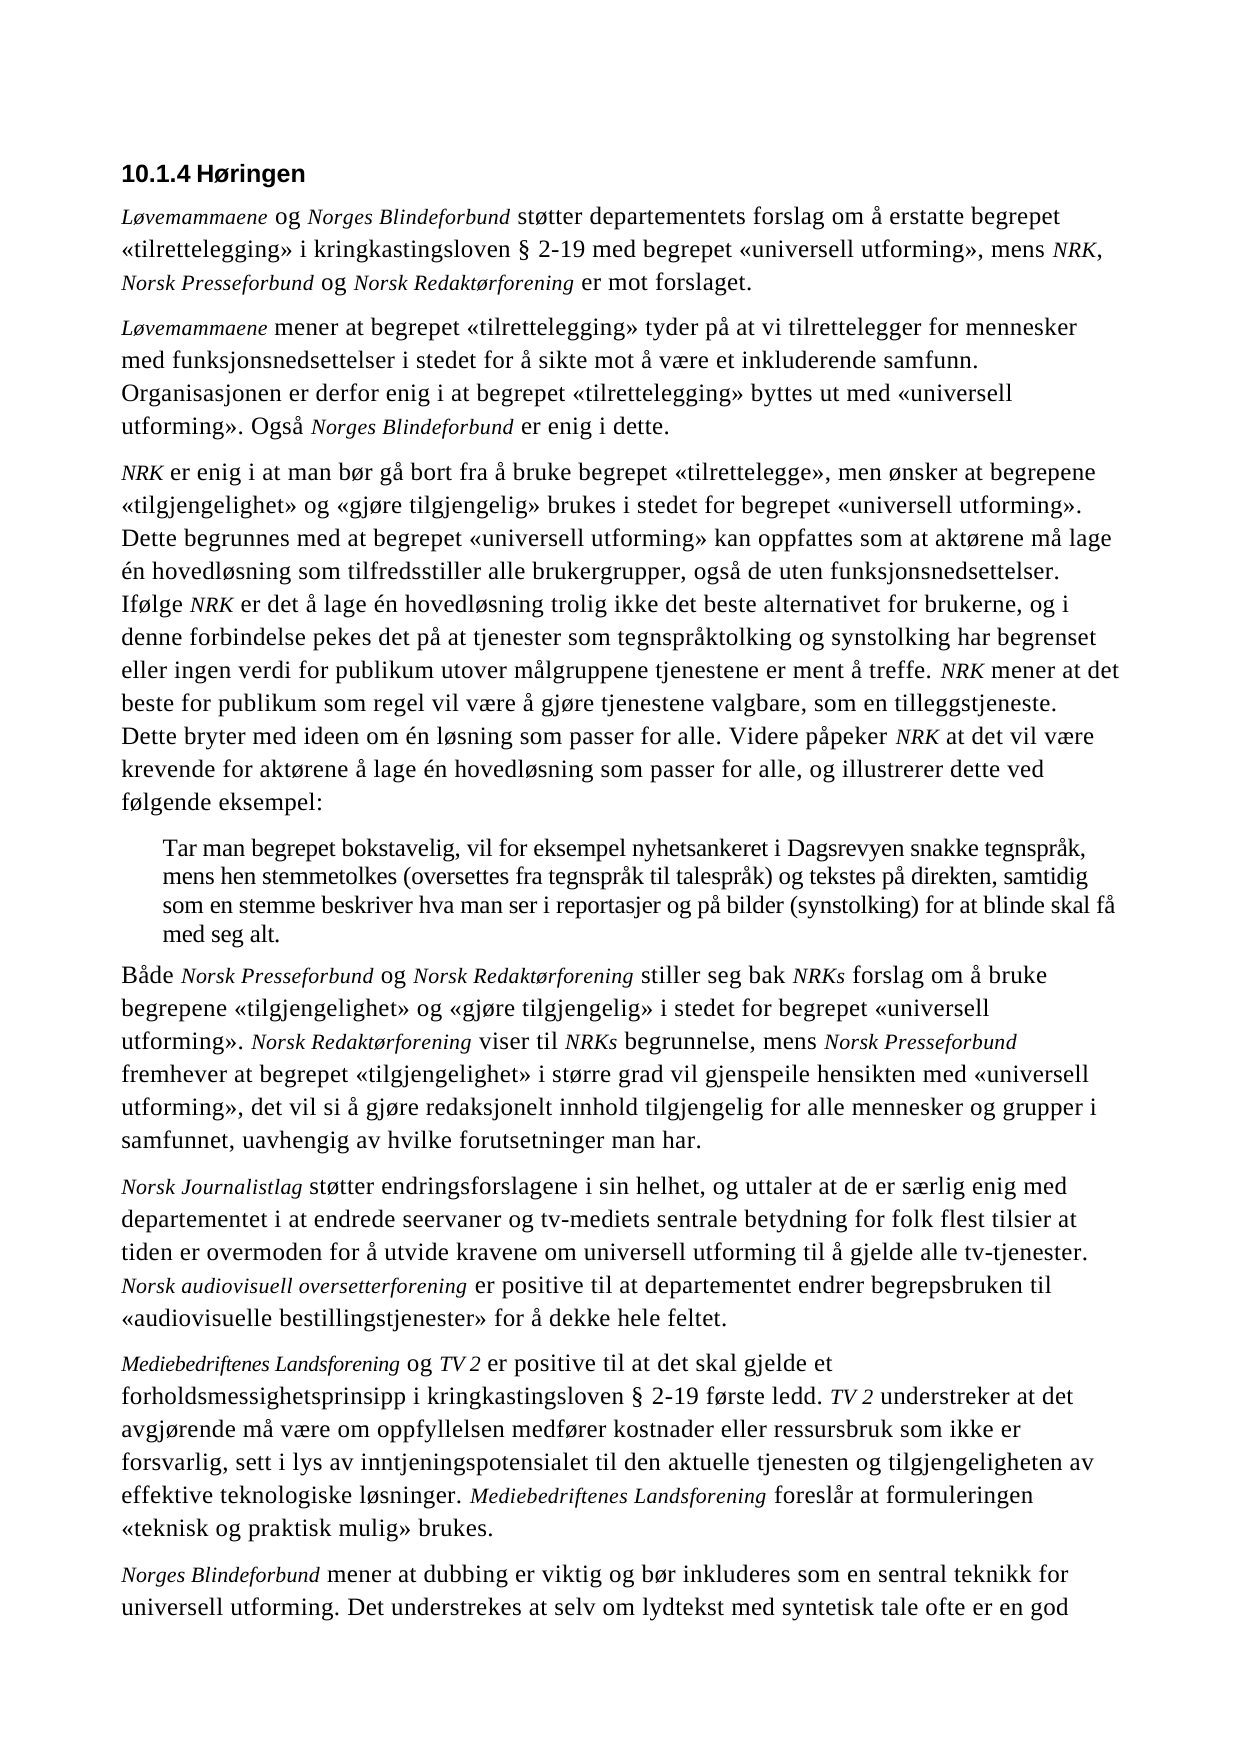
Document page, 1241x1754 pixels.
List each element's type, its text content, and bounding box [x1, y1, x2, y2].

text NRK er enig i at man bør gå bort fra å bruke begrepet «tilrettelegge», men ønsker at begrepene «tilgjengelighet» og «gjøre tilgjengelig» brukes i stedet for begrepet «universell utforming». Dette begrunnes med at begrepet «universell utforming» kan oppfattes som at aktørene må lage én hovedløsning som tilfredsstiller alle brukergrupper, også de uten funksjonsnedsettelser. Ifølge NRK er det å lage én hovedløsning trolig ikke det beste alternativet for brukerne, og i denne forbindelse pekes det på at tjenester som tegnspråktolking og synstolking har begrenset eller ingen verdi for publikum utover målgruppene tjenestene er ment å treffe. NRK mener at det beste for publikum som regel vil være å gjøre tjenestene valgbare, som en tilleggstjeneste. Dette bryter med ideen om én løsning som passer for alle. Videre påpeker NRK at det vil være krevende for aktørene å lage én hovedløsning som passer for alle, og illustrerer dette ved følgende eksempel: [121, 457, 1119, 816]
text Mediebedriftenes Landsforening og TV 2 er positive til at det skal gjelde et forholdsmessighetsprinsipp i kringkastingsloven § 2-19 første ledd. TV 2 understreker at det avgjørende må være om oppfyllelsen medfører kostnader eller ressursbruk som ikke er forsvarlig, sett i lys av inntjeningspotensialet til den aktuelle tjenesten og tilgjengeligheten av effektive teknologiske løsninger. Mediebedriftenes Landsforening foreslår at formuleringen «teknisk og praktisk mulig» brukes. [121, 1348, 1119, 1542]
text Tar man begrepet bokstavelig, vil for eksempel nyhetsankeret i Dagsrevyen snakke tegnspråk, mens hen stemmetolkes (oversettes fra tegnspråk til talespråk) og tekstes på direkten, samtidig som en stemme beskriver hva man ser i reportasjer og på bilder (synstolking) for at blinde skal få med seg alt. [162, 833, 1119, 948]
text Løvemammaene mener at begrepet «tilrettelegging» tyder på at vi tilrettelegger for mennesker med funksjonsnedsettelser i stedet for å sikte mot å være et inkluderende samfunn. Organisasjonen er derfor enig i at begrepet «tilrettelegging» byttes ut med «universell utforming». Også Norges Blindeforbund er enig i dette. [121, 312, 1119, 440]
text Norsk Journalistlag støtter endringsforslagene i sin helhet, og uttaler at de er særlig enig med departementet i at endrede seervaner og tv-mediets sentrale betydning for folk flest tilsier at tiden er overmoden for å utvide kravene om universell utforming til å gjelde alle tv-tjenester. Norsk audiovisuell oversetterforening er positive til at departementet endrer begrepsbruken til «audiovisuelle bestillingstjenester» for å dekke hele feltet. [121, 1171, 1119, 1332]
text Både Norsk Presseforbund og Norsk Redaktørforening stiller seg bak NRKs forslag om å bruke begrepene «tilgjengelighet» og «gjøre tilgjengelig» i stedet for begrepet «universell utforming». Norsk Redaktørforening viser til NRKs begrunnelse, mens Norsk Presseforbund fremhever at begrepet «tilgjengelighet» i større grad vil gjenspeile hensikten med «universell utforming», det vil si å gjøre redaksjonelt innhold tilgjengelig for alle mennesker og grupper i samfunnet, uavhengig av hvilke forutsetninger man har. [121, 960, 1119, 1154]
text Løvemammaene og Norges Blindeforbund støtter departementets forslag om å erstatte begrepet «tilrettelegging» i kringkastingsloven § 2-19 med begrepet «universell utforming», mens NRK, Norsk Presseforbund og Norsk Redaktørforening er mot forslaget. [121, 201, 1119, 296]
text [121, 1559, 1119, 1621]
subtitle Høringen [121, 159, 1119, 188]
